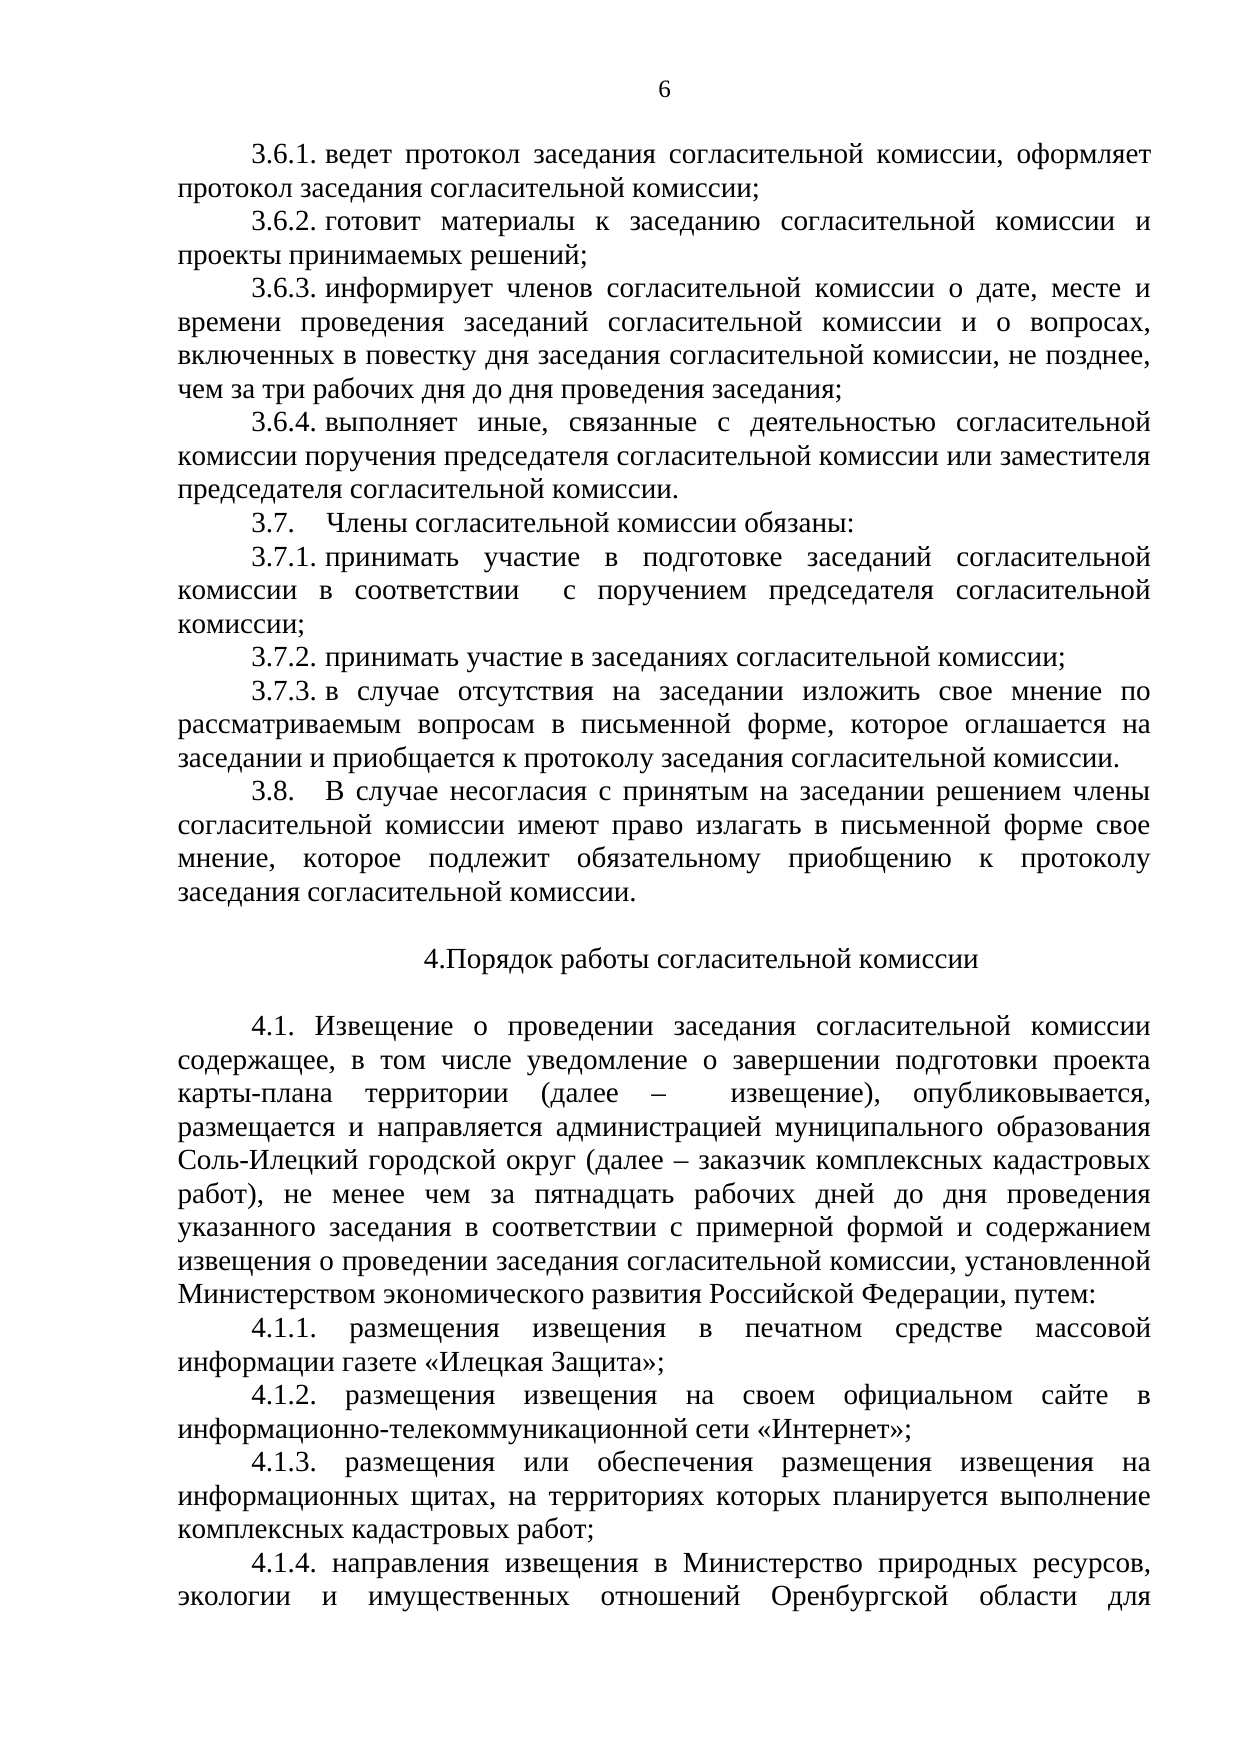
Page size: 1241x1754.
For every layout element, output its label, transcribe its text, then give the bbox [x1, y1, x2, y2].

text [177, 1545, 1152, 1612]
list информирует членов согласительной комиссии о дате, месте и времени проведения заседаний согласительной комиссии и о вопросах, включенных в повестку дня заседания согласительной комиссии, не позднее, чем за три рабочих дня до дня проведения заседания; [177, 270, 1152, 404]
list принимать участие в подготовке заседаний согласительной комиссии в соответствии с поручением председателя согласительной комиссии; [177, 539, 1152, 639]
list В случае несогласия с принятым на заседании решением члены согласительной комиссии имеют право излагать в письменной форме свое мнение, которое подлежит обязательному приобщению к протоколу заседания согласительной комиссии. [177, 773, 1152, 908]
list 4.1.2. размещения извещения на своем официальном сайте в информационно-телекоммуникационной сети «Интернет»; [177, 1377, 1152, 1444]
list принимать участие в заседаниях согласительной комиссии; [177, 639, 1152, 673]
list ведет протокол заседания согласительной комиссии, оформляет протокол заседания согласительной комиссии; [177, 136, 1152, 203]
list Члены согласительной комиссии обязаны: [251, 505, 1152, 539]
list 4.1.1. размещения извещения в печатном средстве массовой информации газете «Илецкая Защита»; [177, 1310, 1152, 1377]
list 4.Порядок работы согласительной комиссии [251, 941, 1152, 975]
list 4.1. Извещение о проведении заседания согласительной комиссии содержащее, в том числе уведомление о завершении подготовки проекта карты-плана территории (далее – извещение), опубликовывается, размещается и направляется администрацией муниципального образования Соль-Илецкий городской округ (далее – заказчик комплексных кадастровых работ), не менее чем за пятнадцать рабочих дней до дня проведения указанного заседания в соответствии с примерной формой и содержанием извещения о проведении заседания согласительной комиссии, установленной Министерством экономического развития Российской Федерации, путем: [177, 1008, 1152, 1310]
list выполняет иные, связанные с деятельностью согласительной комиссии поручения председателя согласительной комиссии или заместителя председателя согласительной комиссии. [177, 404, 1152, 505]
list готовит материалы к заседанию согласительной комиссии и проекты принимаемых решений; [177, 203, 1152, 270]
list в случае отсутствия на заседании изложить свое мнение по рассматриваемым вопросам в письменной форме, которое оглашается на заседании и приобщается к протоколу заседания согласительной комиссии. [177, 673, 1152, 773]
list 4.1.3. размещения или обеспечения размещения извещения на информационных щитах, на территориях которых планируется выполнение комплексных кадастровых работ; [177, 1444, 1152, 1545]
